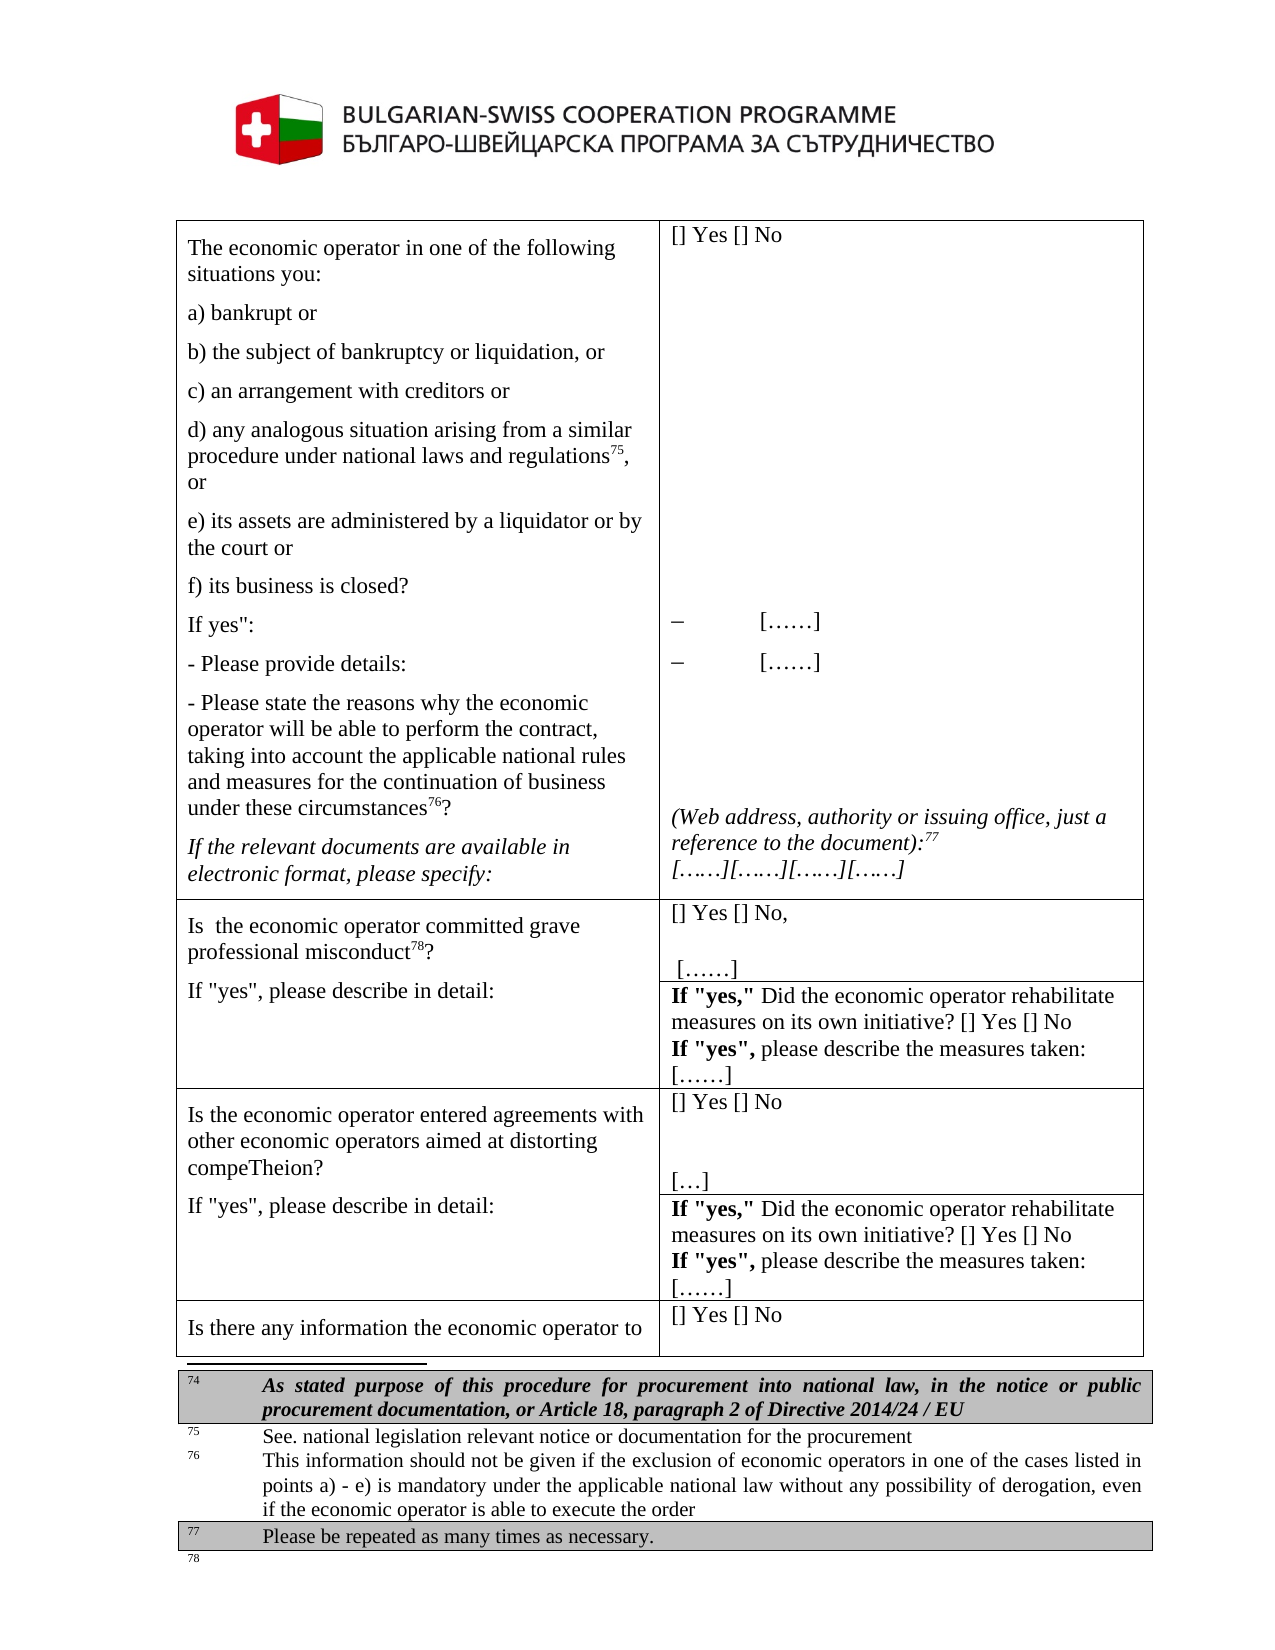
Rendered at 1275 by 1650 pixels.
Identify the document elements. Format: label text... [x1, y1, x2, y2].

table_cell The economic operator in one of the following situations you: a) bankrupt or b) the subject of bankruptcy or liquidation, or c) an arrangement with creditors or d) any analogous situation arising from a similar procedure under national laws and regulations, or e) its assets are administered by a liquidator or by the court or f) its business is closed? If yes": - Please provide details: - Please state the reasons why the economic operator will be able to perform the contract, taking into account the applicable national rules and measures for the continuation of business under these circumstances? If the relevant documents are available in electronic format, please specify: [177, 221, 659, 898]
table_cell [] Yes [] No [……] [……] (Web address, authority or issuing office, just a reference to the document): [……][……][……][……] [660, 221, 1143, 898]
picture [187, 37, 1074, 220]
table_cell [] Yes [] No […] [660, 1301, 1143, 1356]
table_cell [] Yes [] No, [……] [660, 900, 1143, 981]
table_cell [] Yes [] No […] [660, 1089, 1143, 1194]
table_cell Is the economic operator committed grave professional misconduct? If "yes", please describe in detail: [177, 900, 659, 1087]
table_cell Is the economic operator entered agreements with other economic operators aimed at distorting compeTheion? If "yes", please describe in detail: [177, 1089, 659, 1300]
table_cell If "yes," Did the economic operator rehabilitate measures on its own initiative? [] Yes [] No If "yes", please describe the measures taken: [……] [660, 1195, 1143, 1300]
table_cell If "yes," Did the economic operator rehabilitate measures on its own initiative? [] Yes [] No If "yes", please describe the measures taken: [……] [660, 982, 1143, 1087]
